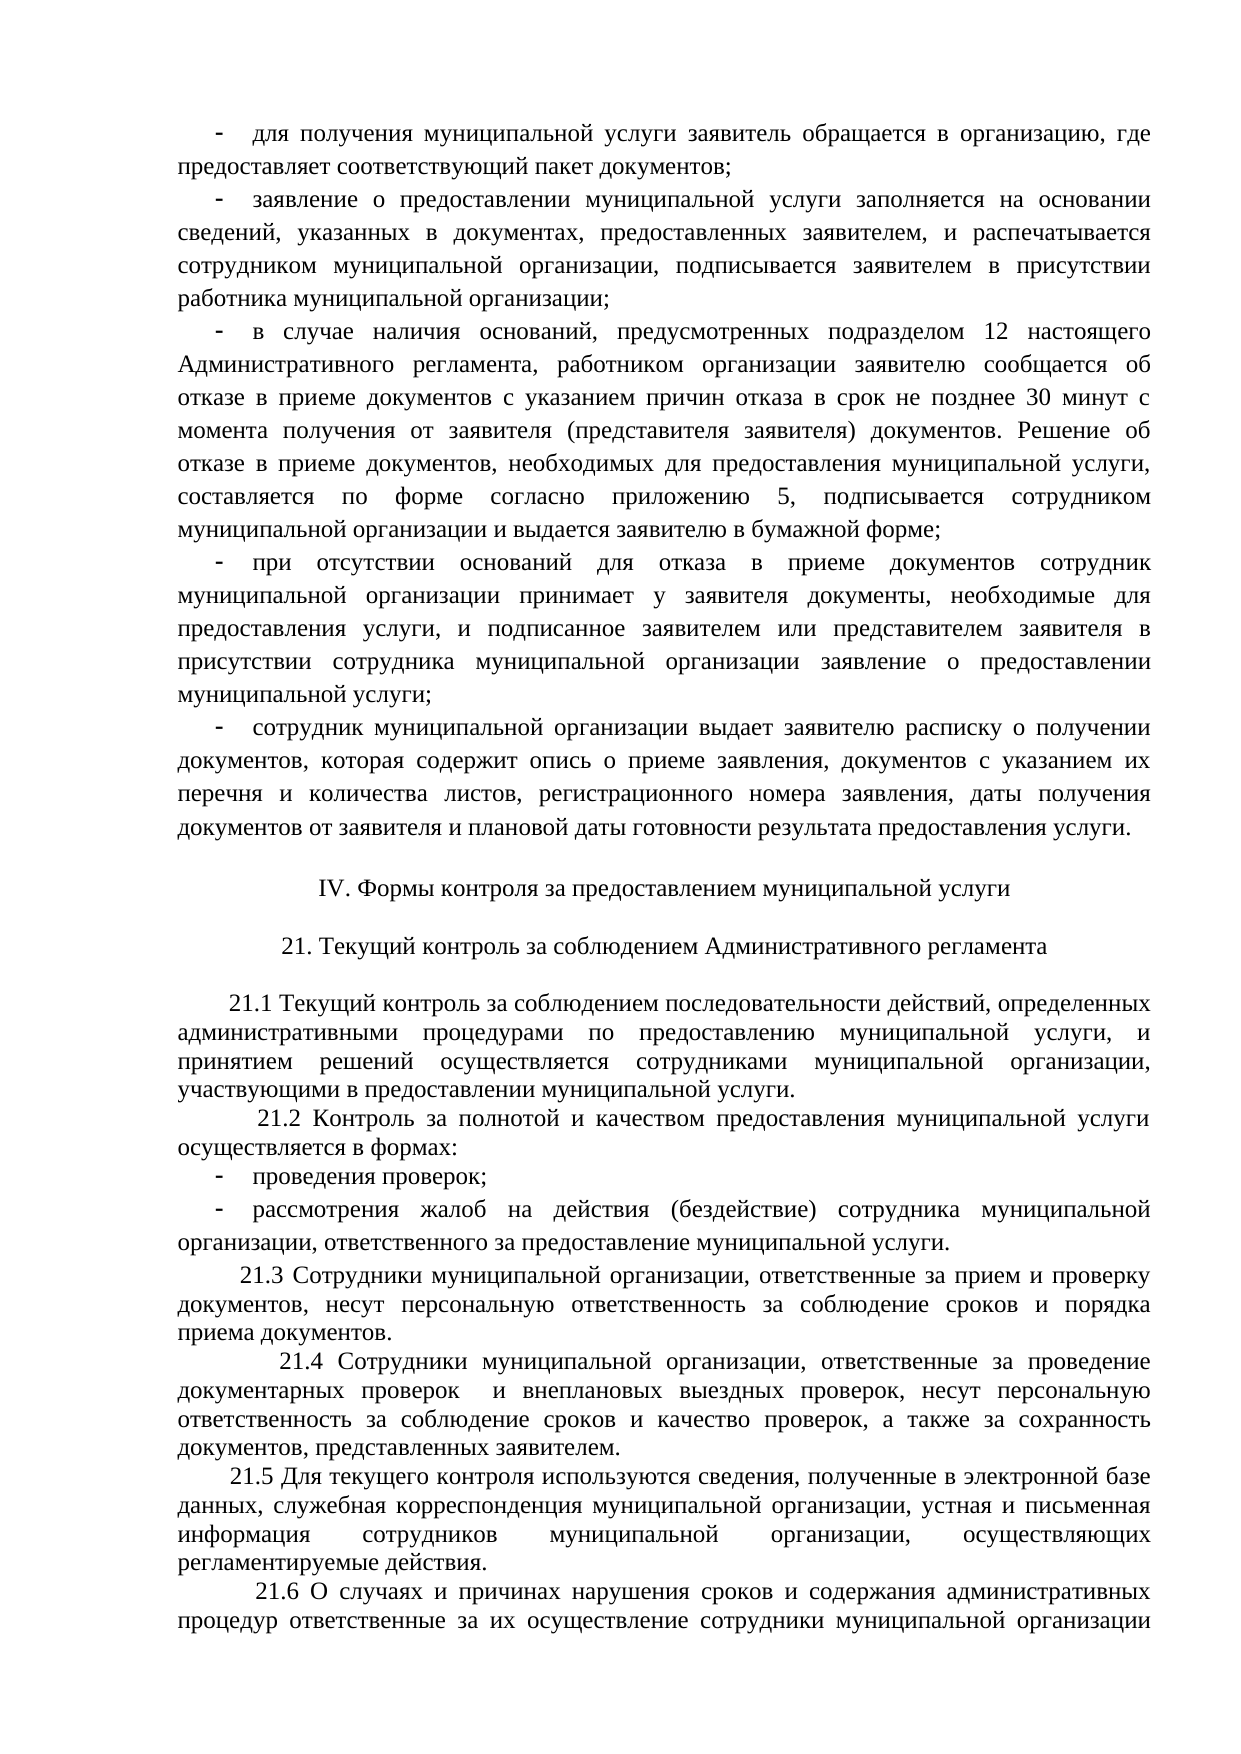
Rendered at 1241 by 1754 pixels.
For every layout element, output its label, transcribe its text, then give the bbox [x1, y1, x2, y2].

text 21.4 Сотрудники муниципальной организации, ответственные за проведение документарных проверок и внеплановых выездных проверок, несут персональную ответственность за соблюдение сроков и качество проверок, а также за сохранность документов, представленных заявителем. [177, 1346, 1152, 1461]
text 21.5 Для текущего контроля используются сведения, полученные в электронной базе данных, служебная корреспонденция муниципальной организации, устная и письменная информация сотрудников муниципальной организации, осуществляющих регламентируемые действия. [177, 1461, 1152, 1576]
list заявление о предоставлении муниципальной услуги заполняется на основании сведений, указанных в документах, предоставленных заявителем, и распечатывается сотрудником муниципальной организации, подписывается заявителем в присутствии работника муниципальной организации; [177, 184, 1152, 312]
text 21.2 Контроль за полнотой и качеством предоставления муниципальной услуги осуществляется в формах: [177, 1103, 1152, 1161]
list для получения муниципальной услуги заявитель обращается в организацию, где предоставляет соответствующий пакет документов; [177, 118, 1152, 180]
text 21.1 Текущий контроль за соблюдением последовательности действий, определенных административными процедурами по предоставлению муниципальной услуги, и принятием решений осуществляется сотрудниками муниципальной организации, участвующими в предоставлении муниципальной услуги. [177, 988, 1152, 1103]
list рассмотрения жалоб на действия (бездействие) сотрудника муниципальной организации, ответственного за предоставление муниципальной услуги. [177, 1194, 1152, 1256]
text 21. Текущий контроль за соблюдением Административного регламента [177, 931, 1152, 959]
list при отсутствии оснований для отказа в приеме документов сотрудник муниципальной организации принимает у заявителя документы, необходимые для предоставления услуги, и подписанное заявителем или представителем заявителя в присутствии сотрудника муниципальной организации заявление о предоставлении муниципальной услуги; [177, 547, 1152, 708]
list сотрудник муниципальной организации выдает заявителю расписку о получении документов, которая содержит опись о приеме заявления, документов с указанием их перечня и количества листов, регистрационного номера заявления, даты получения документов от заявителя и плановой даты готовности результата предоставления услуги. [177, 712, 1152, 840]
list проведения проверок; [177, 1161, 1152, 1189]
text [177, 1576, 1152, 1634]
text 21.3 Сотрудники муниципальной организации, ответственные за прием и проверку документов, несут персональную ответственность за соблюдение сроков и порядка приема документов. [177, 1260, 1152, 1346]
text IV. Формы контроля за предоставлением муниципальной услуги [177, 873, 1152, 902]
list в случае наличия оснований, предусмотренных подразделом 12 настоящего Административного регламента, работником организации заявителю сообщается об отказе в приеме документов с указанием причин отказа в срок не позднее 30 минут с момента получения от заявителя (представителя заявителя) документов. Решение об отказе в приеме документов, необходимых для предоставления муниципальной услуги, составляется по форме согласно приложению 5, подписывается сотрудником муниципальной организации и выдается заявителю в бумажной форме; [177, 316, 1152, 543]
